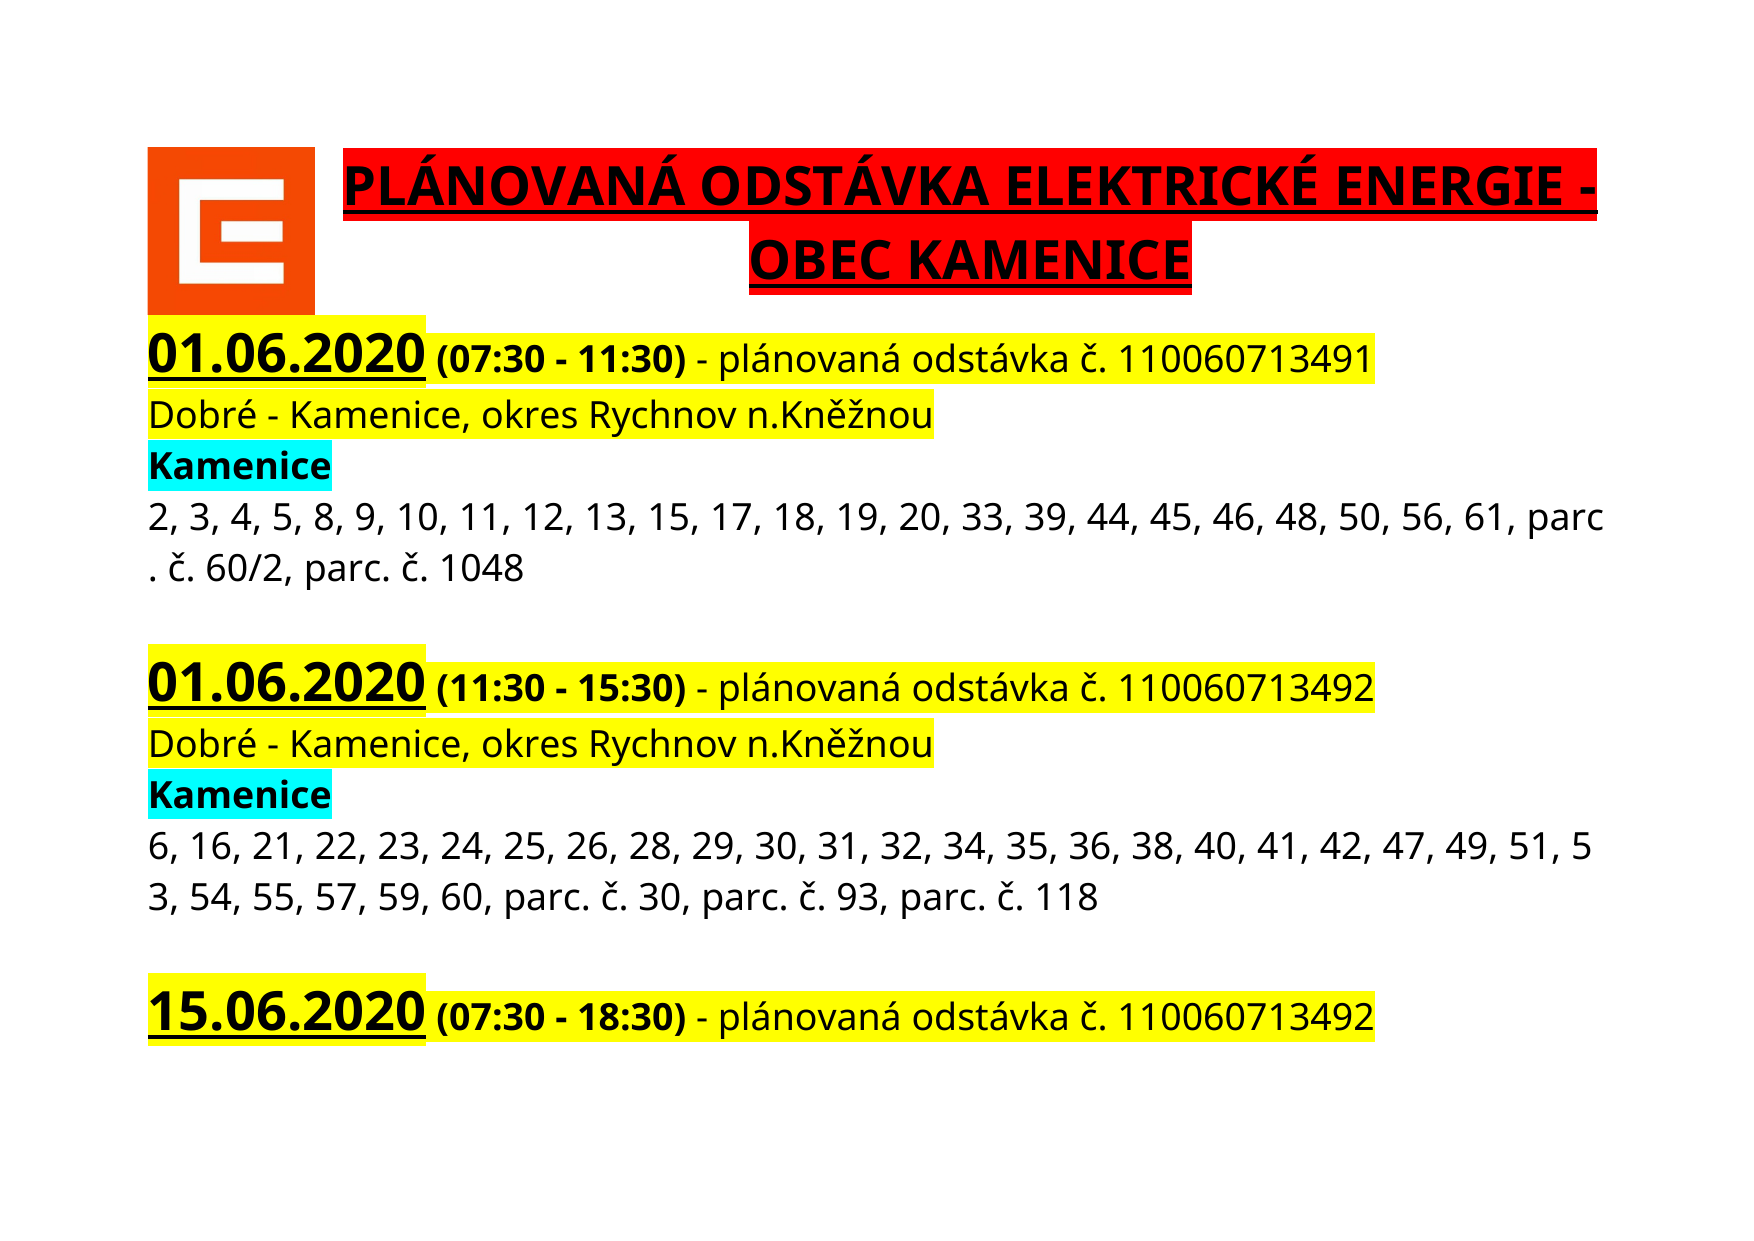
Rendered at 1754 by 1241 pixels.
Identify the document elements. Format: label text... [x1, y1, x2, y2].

text 01.06.2020 (11:30 - 15:30) - plánovaná odstávka č. 110060713492 [426, 644, 1606, 717]
text 2, 3, 4, 5, 8, 9, 10, 11, 12, 13, 15, 17, 18, 19, 20, 33, 39, 44, 45, 46, 48, 50, 56, 61, parc. č. 60/2, parc. č. 1048 [148, 491, 1606, 593]
picture [147, 147, 315, 315]
text Dobré - Kamenice, okres Rychnov n.Kněžnou [148, 717, 1606, 768]
text 01.06.2020 (07:30 - 11:30) - plánovaná odstávka č. 110060713491 [426, 315, 1606, 388]
text 15.06.2020 (07:30 - 18:30) - plánovaná odstávka č. 110060713492 [426, 973, 1606, 1046]
text 6, 16, 21, 22, 23, 24, 25, 26, 28, 29, 30, 31, 32, 34, 35, 36, 38, 40, 41, 42, 47, 49, 51, 53, 54, 55, 57, 59, 60, parc. č. 30, parc. č. 93, parc. č. 118 [148, 819, 1606, 922]
text Kamenice [148, 439, 1606, 491]
text Kamenice [148, 768, 1606, 819]
text Dobré - Kamenice, okres Rychnov n.Kněžnou [148, 388, 1606, 439]
text PLÁNOVANÁ ODSTÁVKA ELEKTRICKÉ ENERGIE - OBEC KAMENICE [315, 148, 749, 295]
text PLÁNOVANÁ ODSTÁVKA ELEKTRICKÉ ENERGIE - OBEC KAMENICE [1192, 148, 1606, 295]
